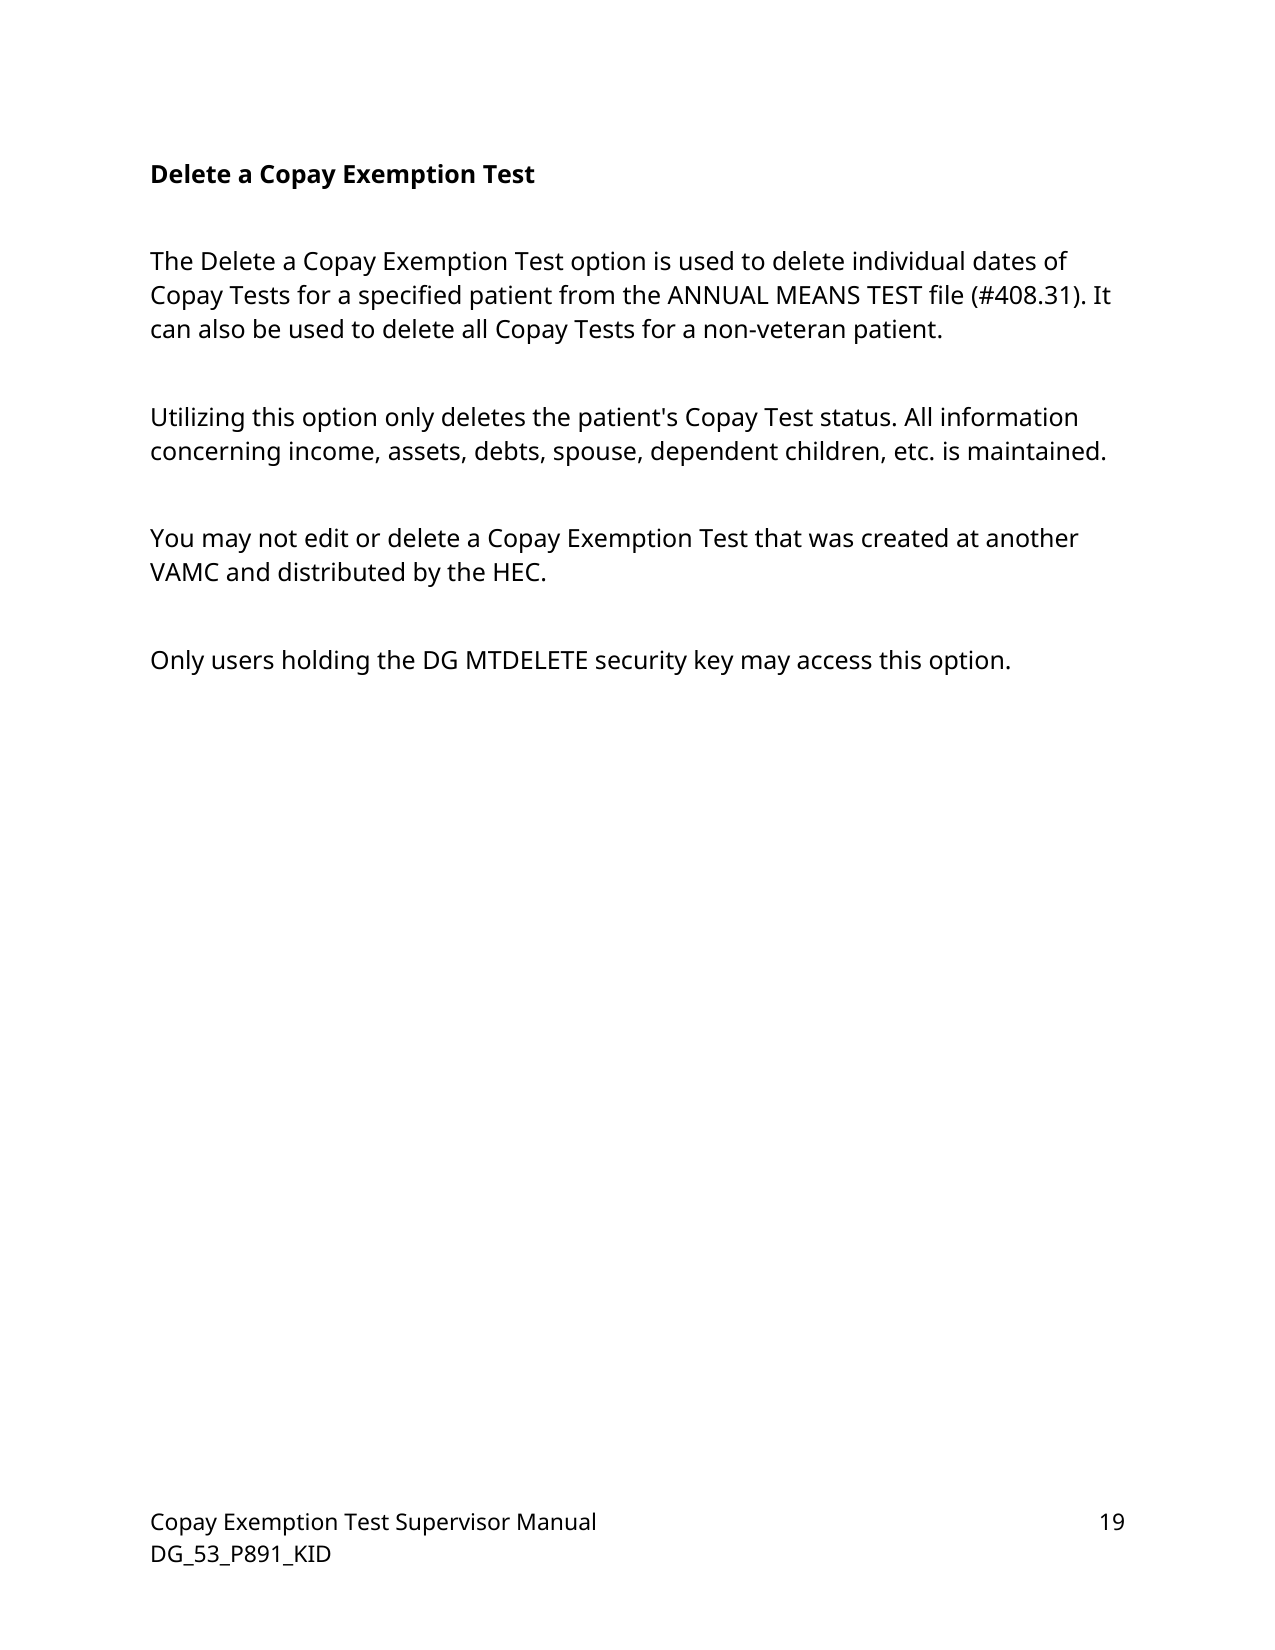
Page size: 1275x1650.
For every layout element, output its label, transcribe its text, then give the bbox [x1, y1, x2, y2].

text The Delete a Copay Exemption Test option is used to delete individual dates of Copay Tests for a specified patient from the ANNUAL MEANS TEST file (#408.31). It can also be used to delete all Copay Tests for a non-veteran patient. [150, 244, 1125, 346]
text You may not edit or delete a Copay Exemption Test that was created at another VAMC and distributed by the HEC. [150, 521, 1125, 589]
text Utilizing this option only deletes the patient's Copay Test status. All information concerning income, assets, debts, spouse, dependent children, etc. is maintained. [150, 399, 1125, 467]
text Only users holding the DG MTDELETE security key may access this option. [150, 642, 1125, 677]
text Delete a Copay Exemption Test [150, 156, 1125, 190]
